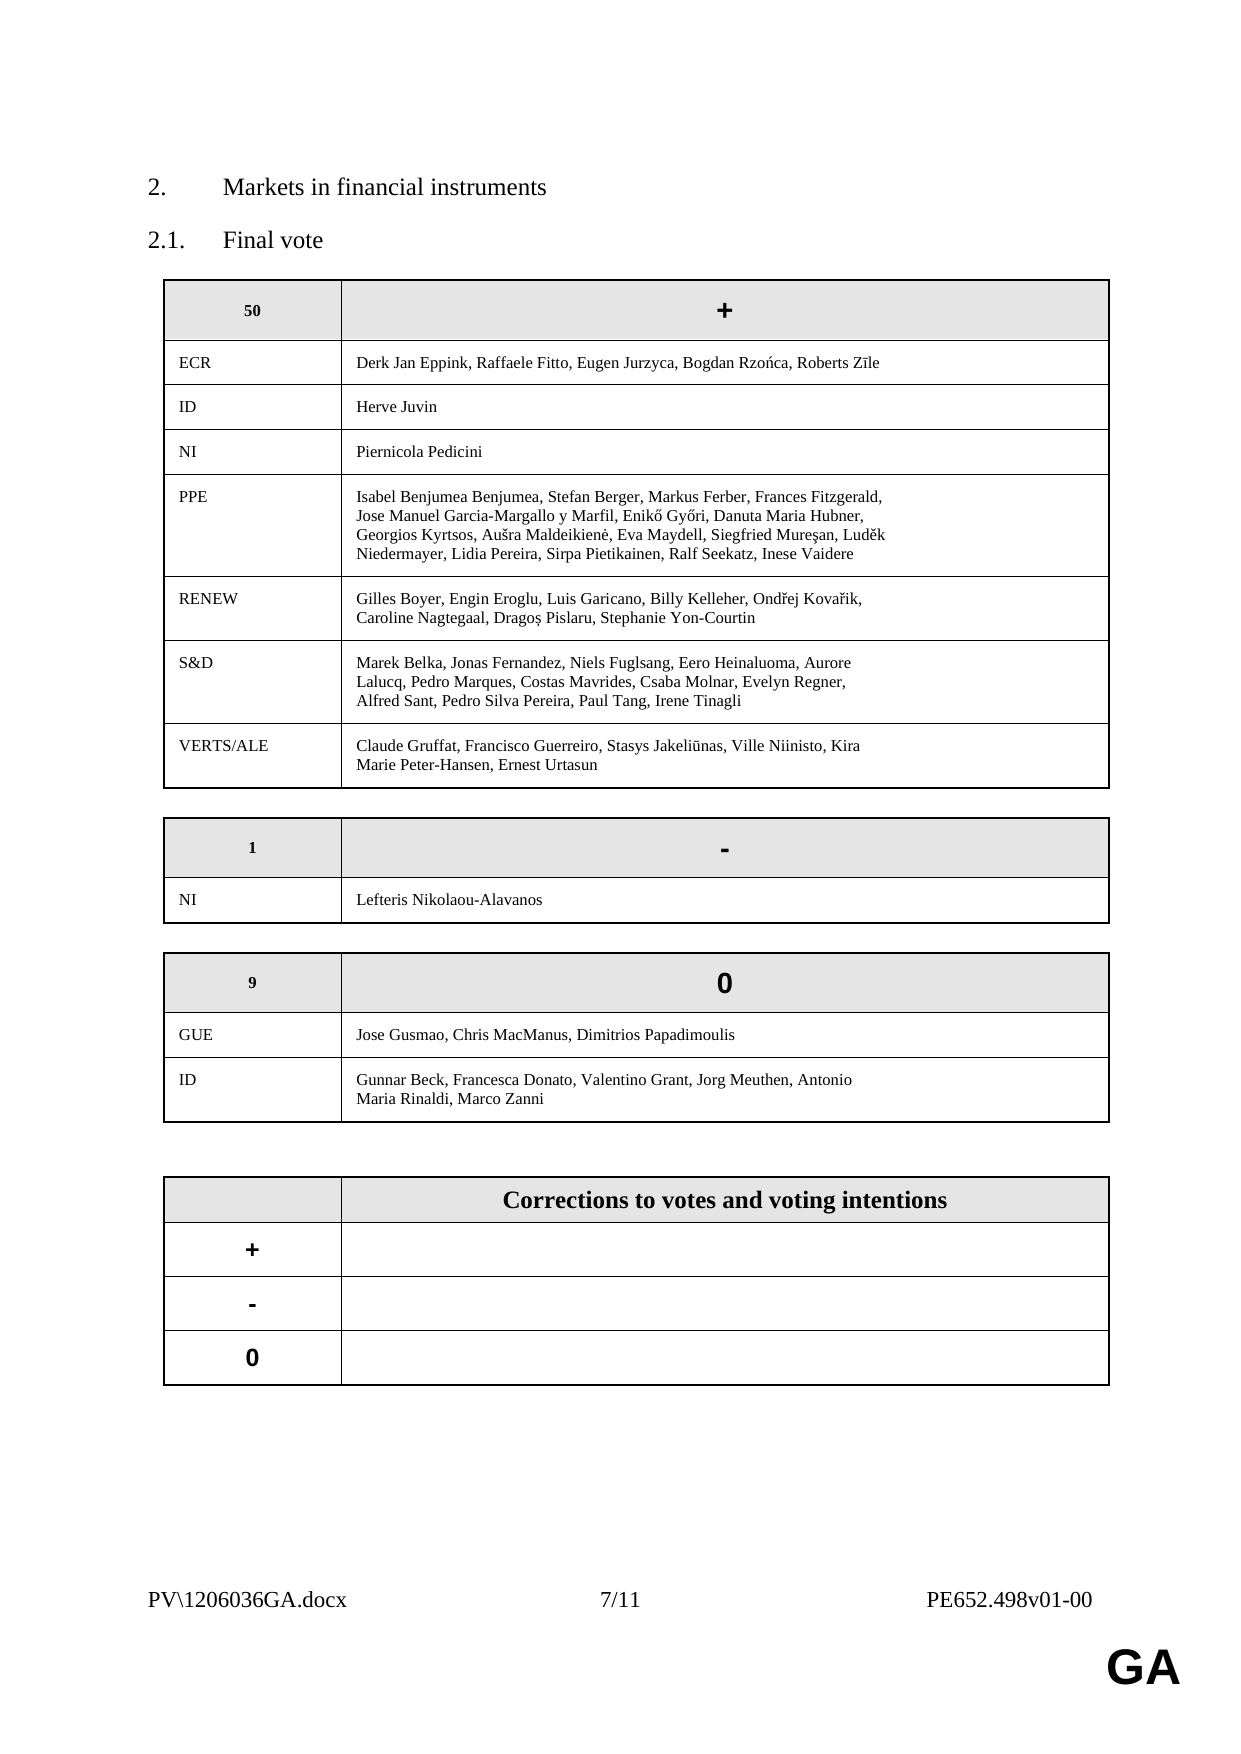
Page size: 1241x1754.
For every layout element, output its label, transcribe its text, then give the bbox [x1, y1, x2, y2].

table_cell ECR [165, 341, 341, 384]
table_header 50 [165, 281, 341, 339]
table_cell - [165, 1277, 341, 1330]
table_cell [342, 1331, 1108, 1384]
table_cell Jose Gusmao, Chris MacManus, Dimitrios Papadimoulis [342, 1013, 1108, 1057]
table_header + [342, 281, 1108, 339]
subtitle 2.1. Final vote [148, 226, 1092, 254]
table_cell S&D [165, 641, 341, 723]
table_cell Isabel Benjumea Benjumea, Stefan Berger, Markus Ferber, Frances Fitzgerald, Jose Manuel Garcia-Margallo y Marfil, Enikő Győri, Danuta Maria Hubner, Georgios Kyrtsos, Aušra Maldeikienė, Eva Maydell, Siegfried Mureşan, Luděk Niedermayer, Lidia Pereira, Sirpa Pietikainen, Ralf Seekatz, Inese Vaidere [342, 475, 1108, 576]
table_cell [342, 1277, 1108, 1330]
table_cell Lefteris Nikolaou-Alavanos [342, 878, 1108, 922]
table_header 0 [342, 954, 1108, 1012]
table_cell ID [165, 385, 341, 429]
table_cell Piernicola Pedicini [342, 430, 1108, 473]
table_cell 0 [165, 1331, 341, 1384]
table_header 9 [165, 954, 341, 1012]
table_cell Claude Gruffat, Francisco Guerreiro, Stasys Jakeliūnas, Ville Niinisto, Kira Marie Peter-Hansen, Ernest Urtasun [342, 724, 1108, 786]
table_cell Herve Juvin [342, 385, 1108, 429]
table_cell RENEW [165, 577, 341, 639]
table_cell + [165, 1223, 341, 1276]
table_header 1 [165, 819, 341, 877]
table_cell Derk Jan Eppink, Raffaele Fitto, Eugen Jurzyca, Bogdan Rzońca, Roberts Zīle [342, 341, 1108, 384]
table_cell NI [165, 878, 341, 922]
table_cell ID [165, 1058, 341, 1121]
table_cell Gunnar Beck, Francesca Donato, Valentino Grant, Jorg Meuthen, Antonio Maria Rinaldi, Marco Zanni [342, 1058, 1108, 1121]
table_cell [342, 1223, 1108, 1276]
table_header Corrections to votes and voting intentions [342, 1178, 1108, 1222]
table_cell NI [165, 430, 341, 473]
table_cell Marek Belka, Jonas Fernandez, Niels Fuglsang, Eero Heinaluoma, Aurore Lalucq, Pedro Marques, Costas Mavrides, Csaba Molnar, Evelyn Regner, Alfred Sant, Pedro Silva Pereira, Paul Tang, Irene Tinagli [342, 641, 1108, 723]
table_cell Gilles Boyer, Engin Eroglu, Luis Garicano, Billy Kelleher, Ondřej Kovařik, Caroline Nagtegaal, Dragoș Pislaru, Stephanie Yon-Courtin [342, 577, 1108, 639]
table_header - [342, 819, 1108, 877]
table_cell VERTS/ALE [165, 724, 341, 786]
table_cell PPE [165, 475, 341, 576]
table_header [165, 1178, 341, 1222]
title 2. Markets in financial instruments [148, 172, 1092, 201]
table_cell GUE [165, 1013, 341, 1057]
